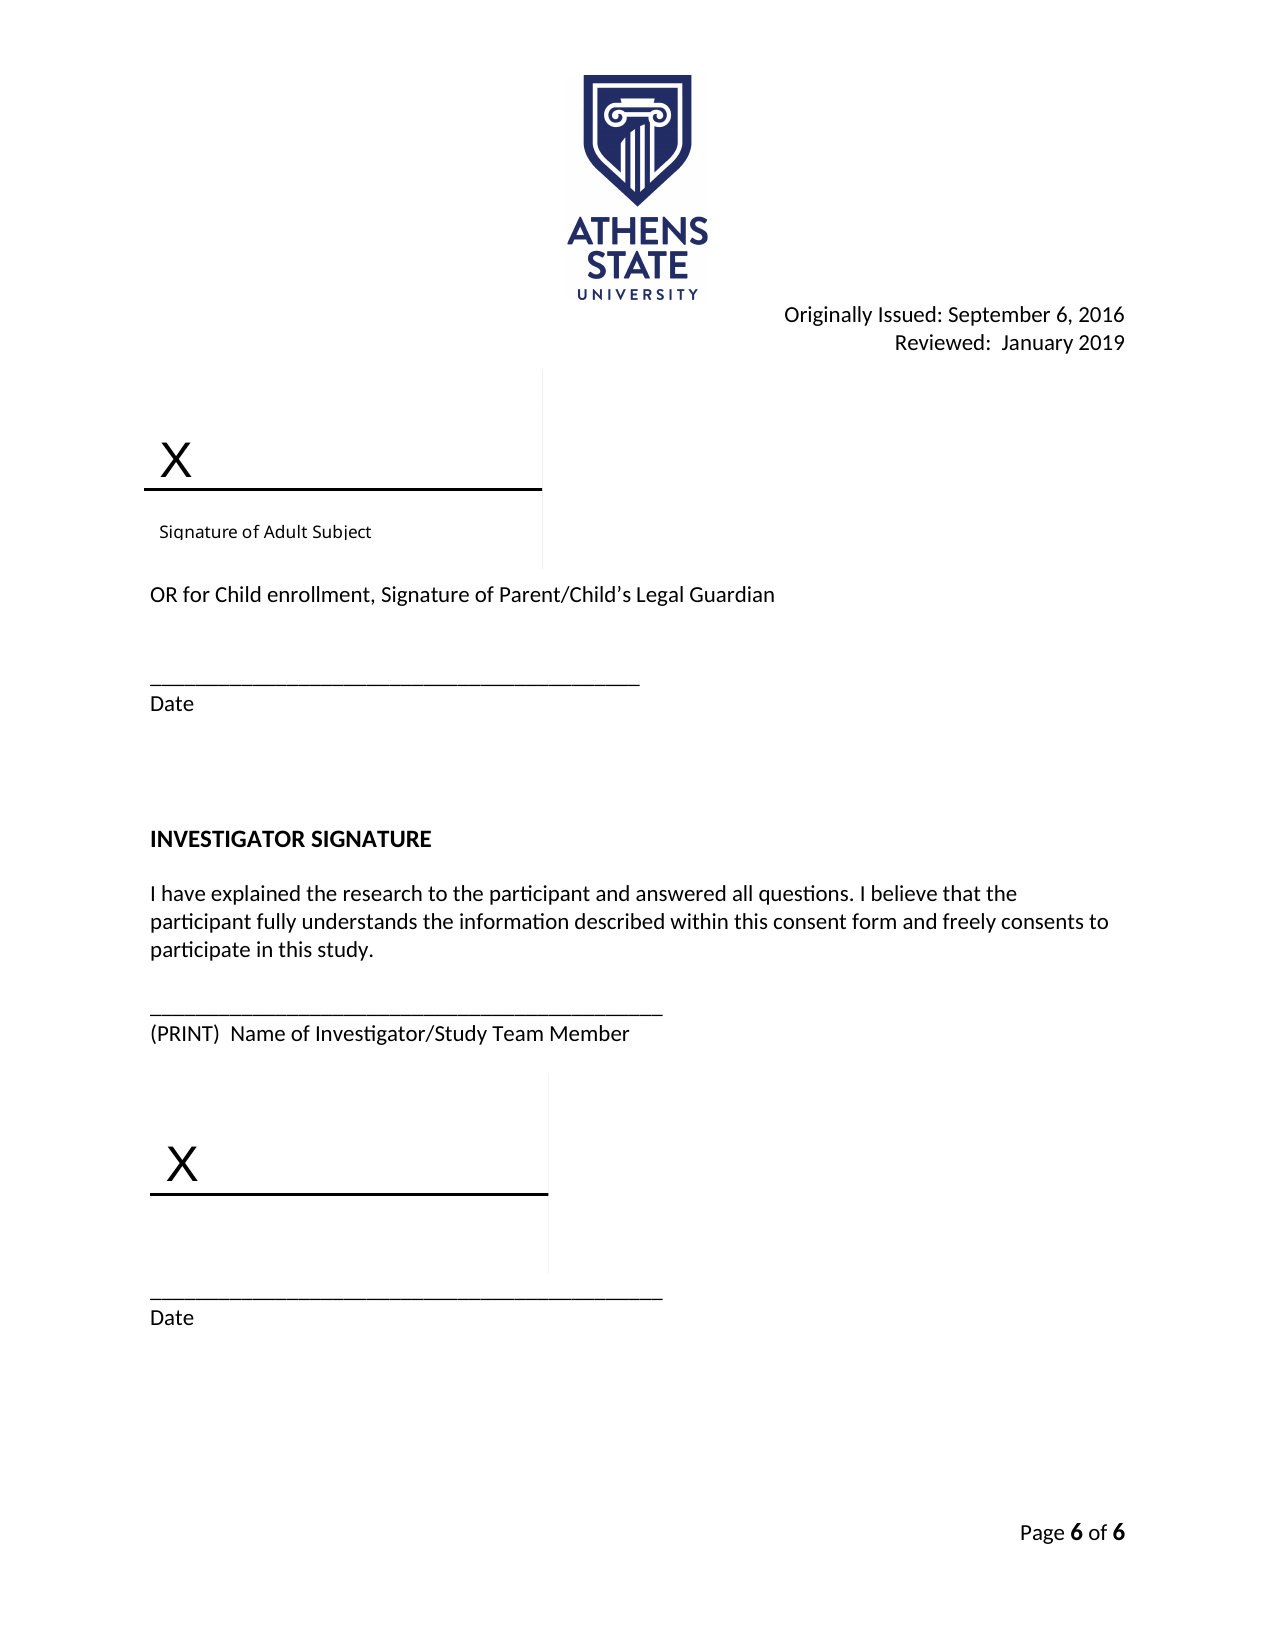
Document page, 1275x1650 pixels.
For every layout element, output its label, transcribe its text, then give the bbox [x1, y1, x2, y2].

text INVESTIGATOR SIGNATURE [150, 823, 1125, 854]
text Date [150, 1303, 1125, 1331]
picture [567, 75, 708, 300]
text I have explained the research to the participant and answered all questions. I believe that the participant fully understands the information described within this consent form and freely consents to participate in this study. [150, 879, 1125, 963]
text ___________________________________________ [150, 661, 1125, 689]
text OR for Child enrollment, Signature of Parent/Child’s Legal Guardian [150, 580, 1125, 608]
text (PRINT) Name of Investigator/Study Team Member [150, 1019, 1125, 1047]
text _____________________________________________ [150, 991, 1125, 1019]
text _____________________________________________ [150, 1275, 1125, 1303]
text Date [150, 689, 1125, 717]
